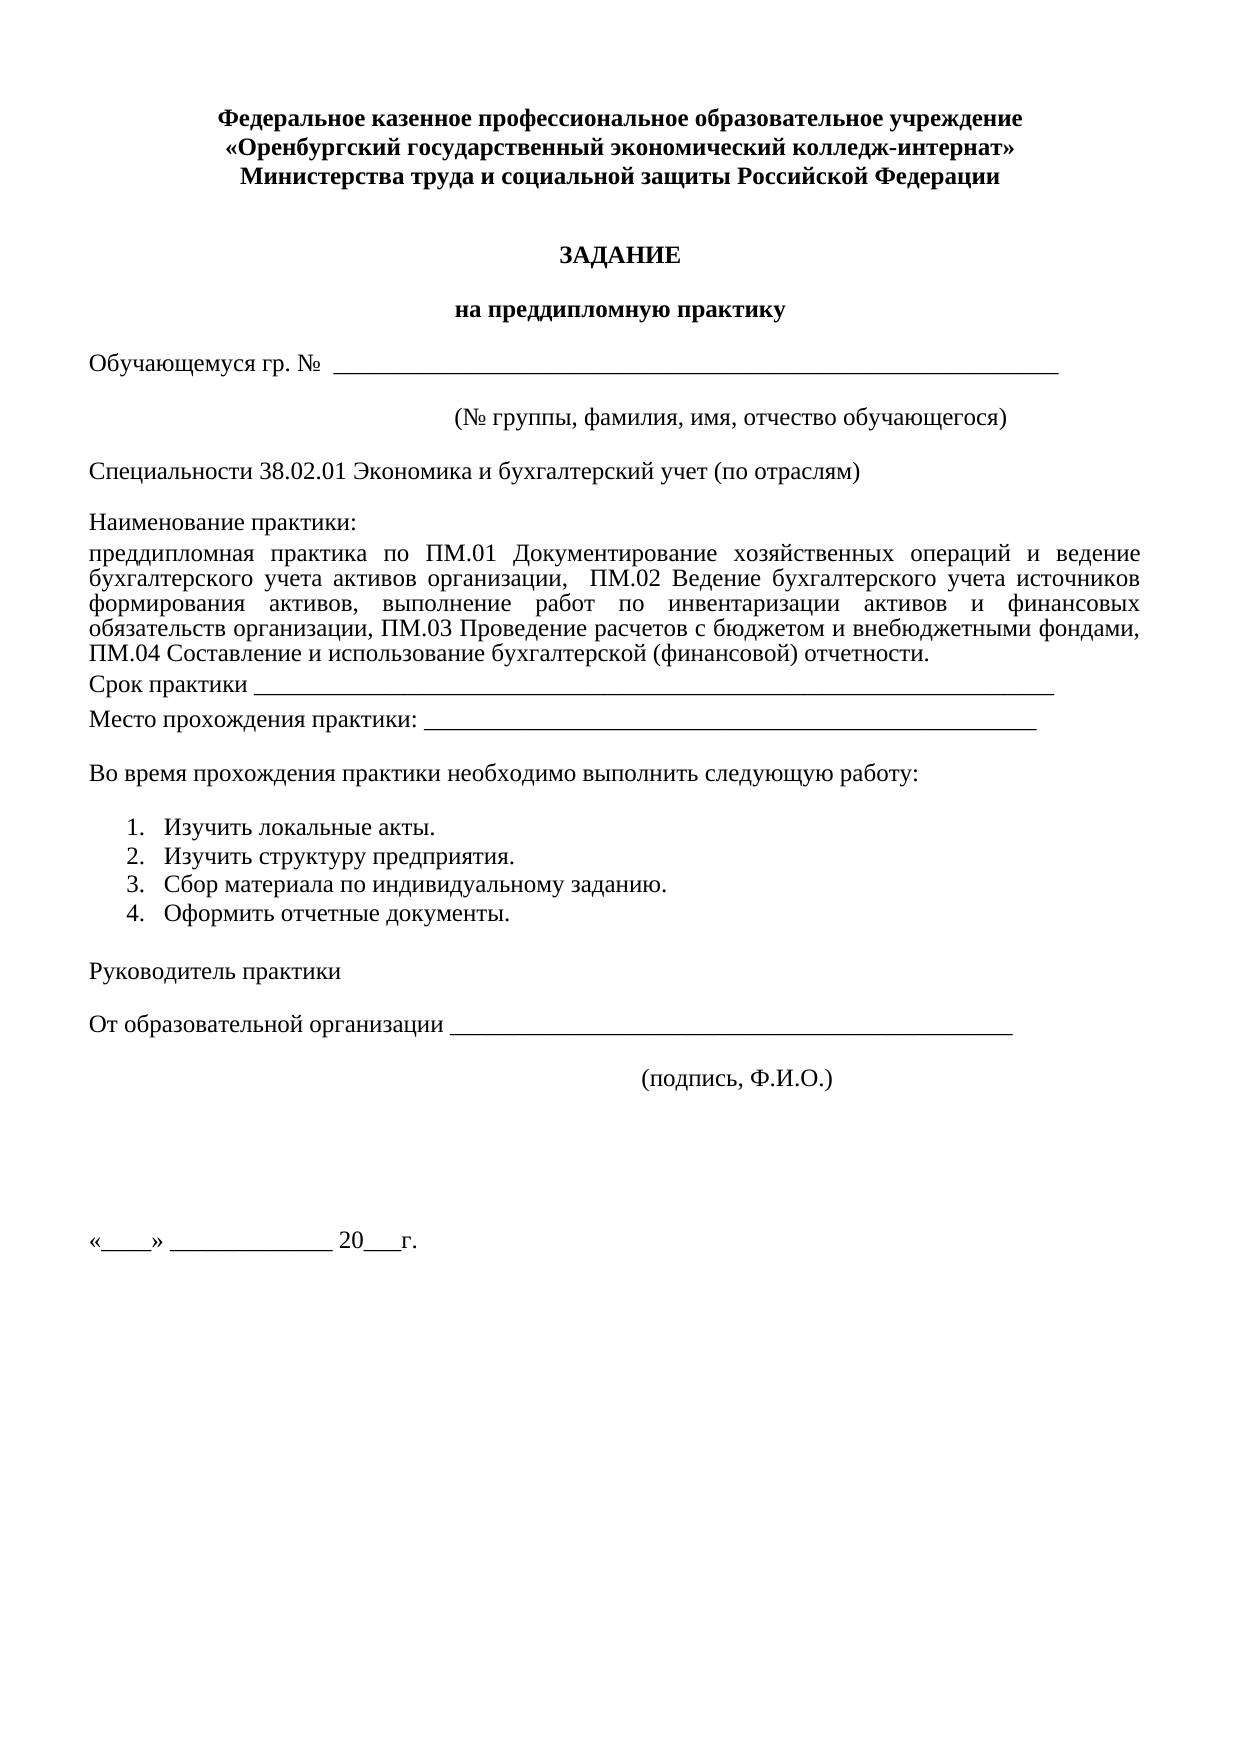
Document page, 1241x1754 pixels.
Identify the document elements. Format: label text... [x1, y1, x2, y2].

text От образовательной организации _____________________________________________ [89, 1009, 1152, 1038]
text (подпись, Ф.И.О.) [236, 1063, 1152, 1092]
text Федеральное казенное профессиональное образовательное учреждение [89, 103, 1152, 132]
text Наименование практики: [89, 510, 1141, 535]
text Срок практики ________________________________________________________________ [89, 673, 1141, 698]
text Обучающемуся гр. № __________________________________________________________ [89, 348, 1152, 377]
text «____» _____________ 20___г. [89, 1225, 1152, 1254]
list Сбор материала по индивидуальному заданию. [126, 869, 1152, 898]
text Руководитель практики [89, 956, 1152, 984]
text Во время прохождения практики необходимо выполнить следующую работу: [89, 758, 1152, 787]
list Изучить локальные акты. [126, 812, 1152, 841]
list Изучить структуру предприятия. [126, 841, 1152, 869]
text Министерства труда и социальной защиты Российской Федерации [89, 161, 1152, 189]
text «Оренбургский государственный экономический колледж-интернат» [89, 132, 1152, 161]
text преддипломная практика по ПМ.01 Документирование хозяйственных операций и ведение бухгалтерского учета активов организации, ПМ.02 Ведение бухгалтерского учета источников формирования активов, выполнение работ по инвентаризации активов и финансовых обязательств организации, ПМ.03 Проведение расчетов с бюджетом и внебюджетными фондами, ПМ.04 Составление и использование бухгалтерской (финансовой) отчетности. [89, 541, 1141, 666]
list Оформить отчетные документы. [126, 898, 1152, 927]
text Место прохождения практики: _________________________________________________ [89, 704, 1152, 733]
text на преддипломную практику [89, 294, 1152, 323]
text (№ группы, фамилия, имя, отчество обучающегося) [236, 402, 1152, 431]
text Специальности 38.02.01 Экономика и бухгалтерский учет (по отраслям) [89, 456, 1152, 485]
text ЗАДАНИЕ [89, 241, 1152, 269]
